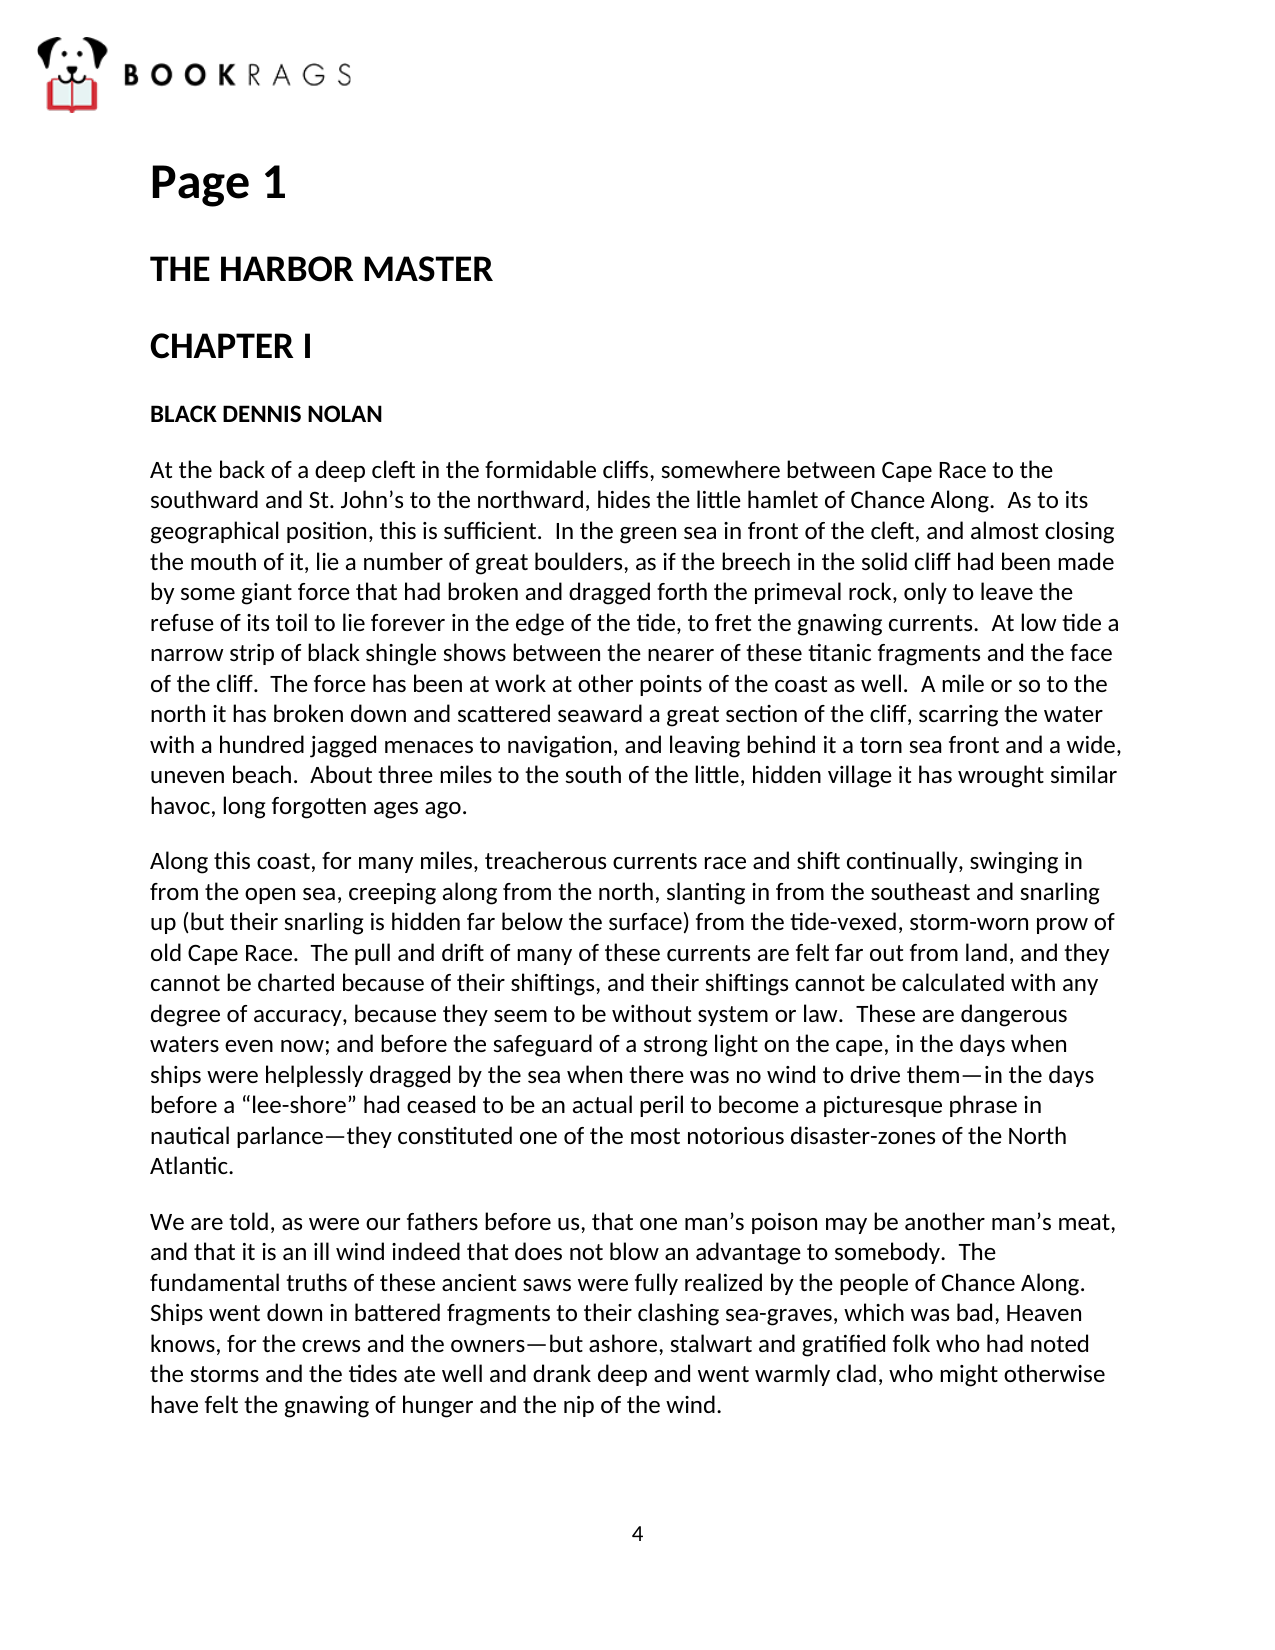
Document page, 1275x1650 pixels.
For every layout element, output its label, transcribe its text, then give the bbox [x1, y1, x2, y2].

picture [37, 37, 351, 113]
text Page 1 [150, 150, 1125, 211]
text At the back of a deep cleft in the formidable cliffs, somewhere between Cape Race to the southward and St. John’s to the northward, hides the little hamlet of Chance Along. As to its geographical position, this is sufficient. In the green sea in front of the cleft, and almost closing the mouth of it, lie a number of great boulders, as if the breech in the solid cliff had been made by some giant force that had broken and dragged forth the primeval rock, only to leave the refuse of its toil to lie forever in the edge of the tide, to fret the gnawing currents. At low tide a narrow strip of black shingle shows between the nearer of these titanic fragments and the face of the cliff. The force has been at work at other points of the coast as well. A mile or so to the north it has broken down and scattered seaward a great section of the cliff, scarring the water with a hundred jagged menaces to navigation, and leaving behind it a torn sea front and a wide, uneven beach. About three miles to the south of the little, hidden village it has wrought similar havoc, long forgotten ages ago. [150, 454, 1125, 820]
text CHAPTER I [150, 322, 1125, 367]
text THE HARBOR MASTER [150, 244, 1125, 290]
text We are told, as were our fathers before us, that one man’s poison may be another man’s meat, and that it is an ill wind indeed that does not blow an advantage to somebody. The fundamental truths of these ancient saws were fully realized by the people of Chance Along. Ships went down in battered fragments to their clashing sea-graves, which was bad, Heaven knows, for the crews and the owners—­but ashore, stalwart and gratified folk who had noted the storms and the tides ate well and drank deep and went warmly clad, who might otherwise have felt the gnawing of hunger and the nip of the wind. [150, 1206, 1125, 1420]
text Along this coast, for many miles, treacherous currents race and shift continually, swinging in from the open sea, creeping along from the north, slanting in from the southeast and snarling up (but their snarling is hidden far below the surface) from the tide-vexed, storm-worn prow of old Cape Race. The pull and drift of many of these currents are felt far out from land, and they cannot be charted because of their shiftings, and their shiftings cannot be calculated with any degree of accuracy, because they seem to be without system or law. These are dangerous waters even now; and before the safeguard of a strong light on the cape, in the days when ships were helplessly dragged by the sea when there was no wind to drive them—­in the days before a “lee-shore” had ceased to be an actual peril to become a picturesque phrase in nautical parlance—­they constituted one of the most notorious disaster-zones of the North Atlantic. [150, 845, 1125, 1181]
text BLACK DENNIS NOLAN [150, 398, 1125, 429]
